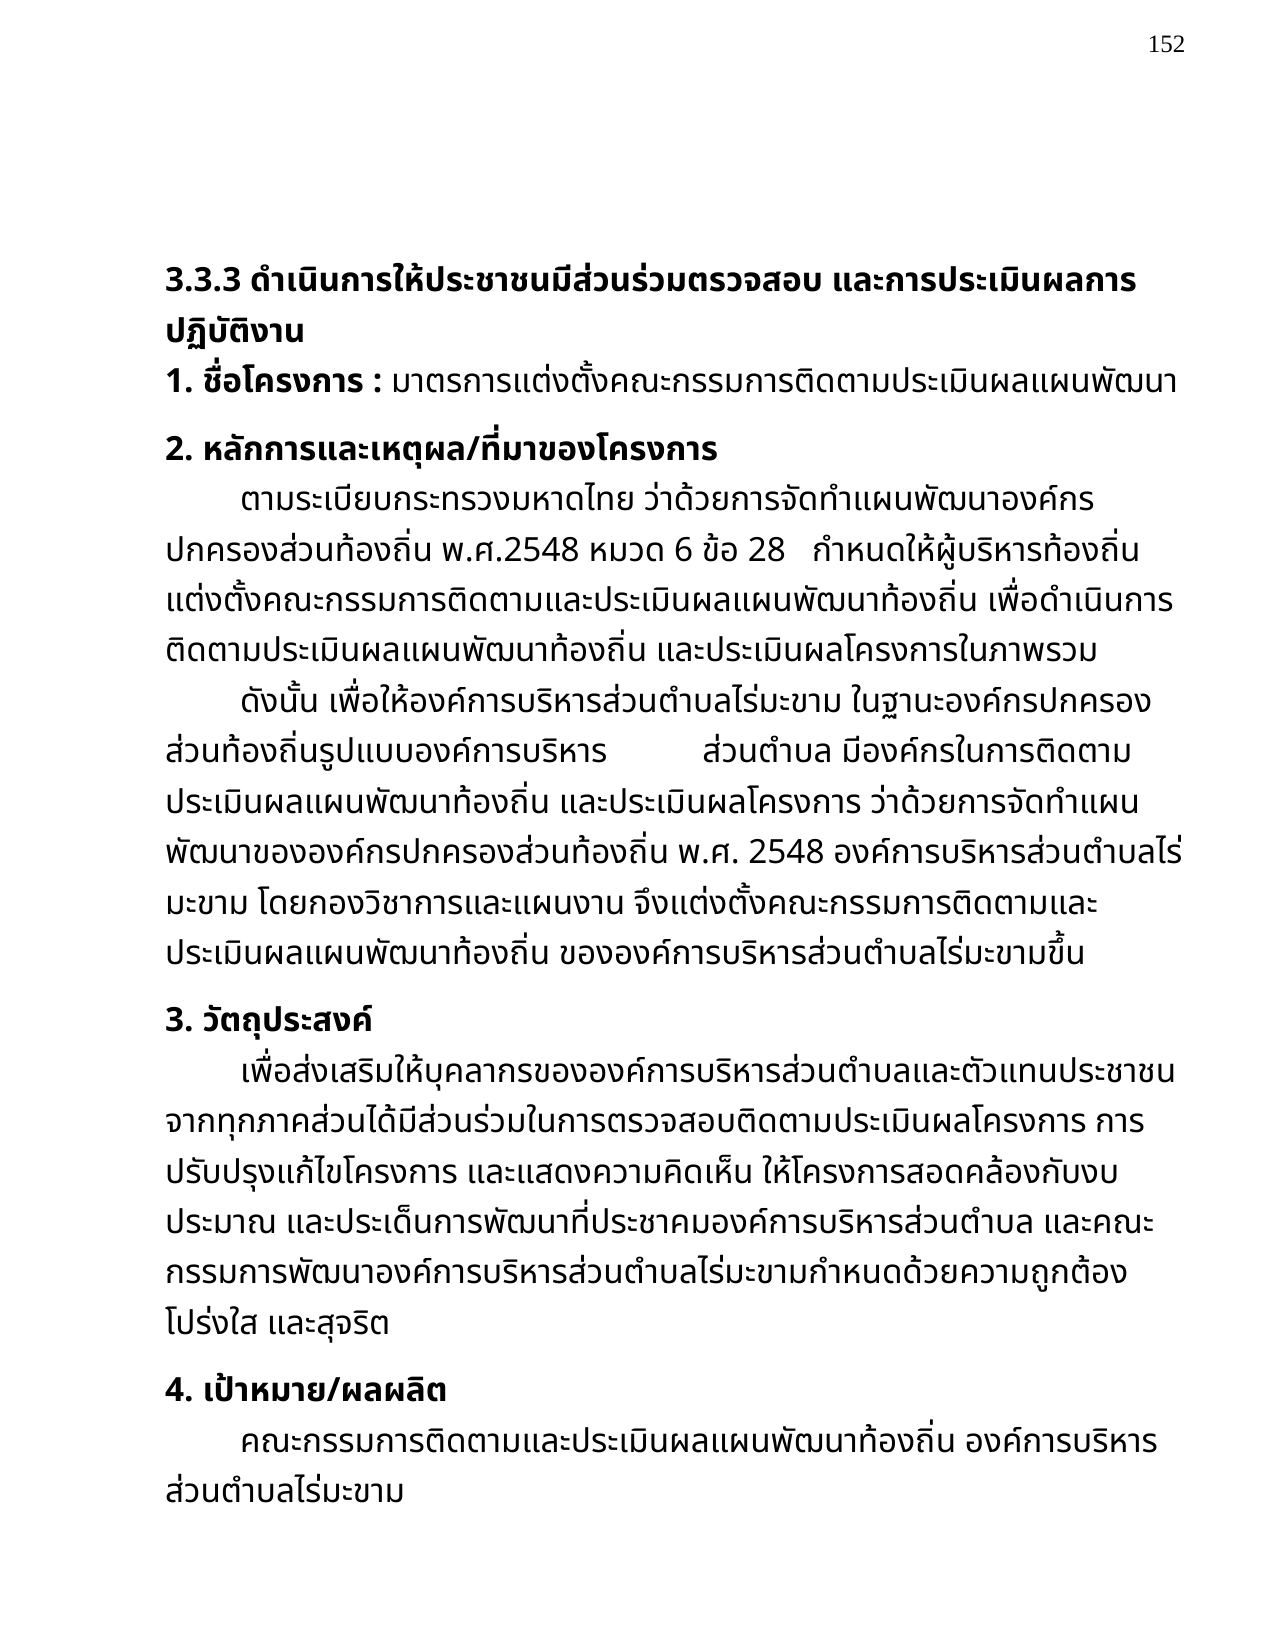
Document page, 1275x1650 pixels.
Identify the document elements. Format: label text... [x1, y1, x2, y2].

text 2. หลักการและเหตุผล/ที่มาของโครงการ [165, 424, 1185, 475]
text 3. วัตถุประสงค์ [165, 996, 1185, 1047]
text เพื่อส่งเสริมให้บุคลากรขององค์การบริหารส่วนตำบลและตัวแทนประชาชนจากทุกภาคส่วนได้มีส่วนร่วมในการตรวจสอบติดตามประเมินผลโครงการ การปรับปรุงแก้ไขโครงการ และแสดงความคิดเห็น ให้โครงการสอดคล้องกับงบประมาณ และประเด็นการพัฒนาที่ประชาคมองค์การบริหารส่วนตำบล และคณะกรรมการพัฒนาองค์การบริหารส่วนตำบลไร่มะขามกำหนดด้วยความถูกต้อง โปร่งใส และสุจริต [165, 1047, 1185, 1349]
text 1. ชื่อโครงการ : มาตรการแต่งตั้งคณะกรรมการติดตามประเมินผลแผนพัฒนา [165, 357, 1185, 408]
text ตามระเบียบกระทรวงมหาดไทย ว่าด้วยการจัดทำแผนพัฒนาองค์กรปกครองส่วนท้องถิ่น พ.ศ.2548 หมวด 6 ข้อ 28 กำหนดให้ผู้บริหารท้องถิ่นแต่งตั้งคณะกรรมการติดตามและประเมินผลแผนพัฒนาท้องถิ่น เพื่อดำเนินการติดตามประเมินผลแผนพัฒนาท้องถิ่น และประเมินผลโครงการในภาพรวม [165, 475, 1185, 677]
text 3.3.3 ดำเนินการให้ประชาชนมีส่วนร่วมตรวจสอบ และการประเมินผลการปฏิบัติงาน [165, 256, 1185, 357]
text คณะกรรมการติดตามและประเมินผลแผนพัฒนาท้องถิ่น องค์การบริหารส่วนตำบลไร่มะขาม [165, 1417, 1185, 1517]
text ดังนั้น เพื่อให้องค์การบริหารส่วนตำบลไร่มะขาม ในฐานะองค์กรปกครองส่วนท้องถิ่นรูปแบบองค์การบริหาร ส่วนตำบล มีองค์กรในการติดตามประเมินผลแผนพัฒนาท้องถิ่น และประเมินผลโครงการ ว่าด้วยการจัดทำแผนพัฒนาขององค์กรปกครองส่วนท้องถิ่น พ.ศ. 2548 องค์การบริหารส่วนตำบลไร่มะขาม โดยกองวิชาการและแผนงาน จึงแต่งตั้งคณะกรรมการติดตามและประเมินผลแผนพัฒนาท้องถิ่น ขององค์การบริหารส่วนตำบลไร่มะขามขึ้น [165, 677, 1185, 979]
text 4. เป้าหมาย/ผลผลิต [165, 1366, 1185, 1417]
